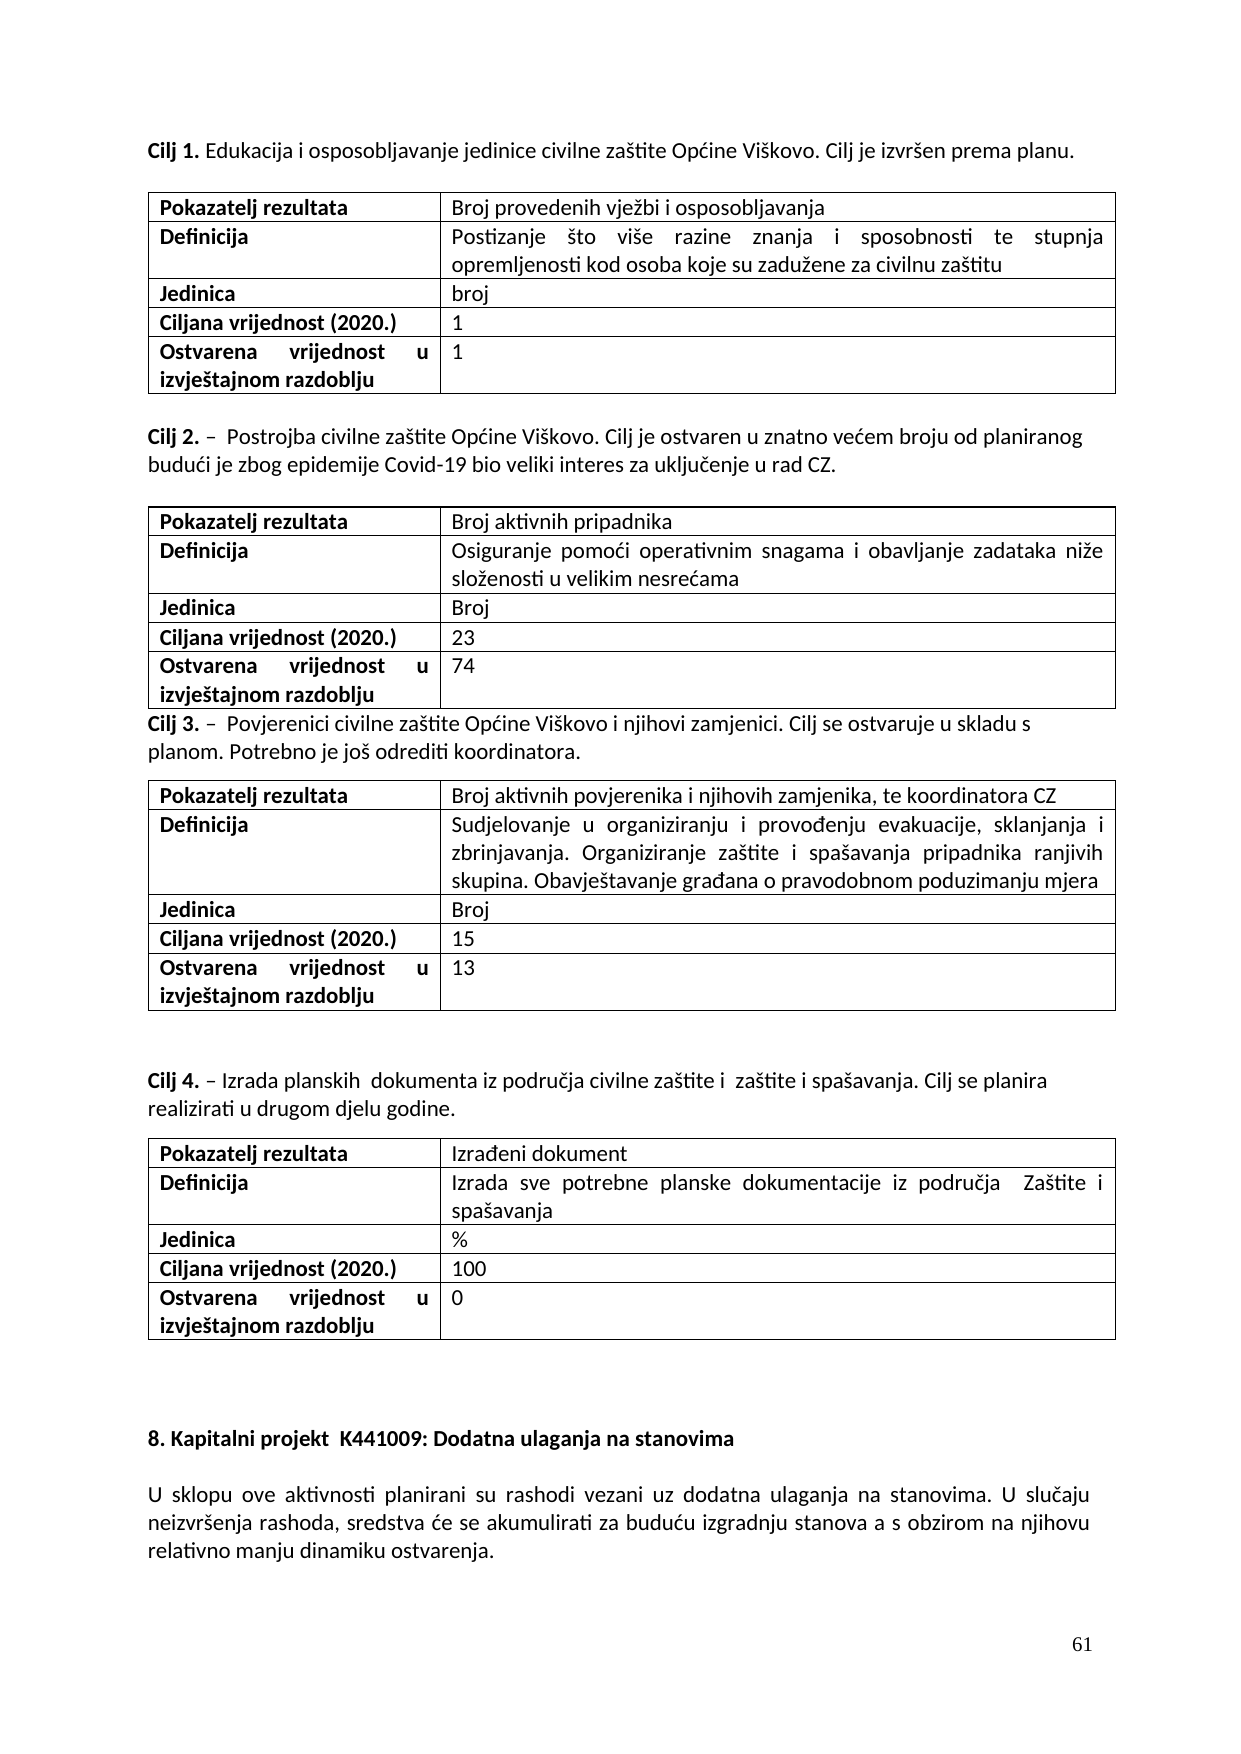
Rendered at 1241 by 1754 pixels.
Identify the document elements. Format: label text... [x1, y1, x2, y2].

text 8. Kapitalni projekt K441009: Dodatna ulaganja na stanovima [148, 1424, 1092, 1452]
text Cilj 4. – Izrada planskih dokumenta iz područja civilne zaštite i zaštite i spašavanja. Cilj se planira realizirati u drugom djelu godine. [148, 1067, 1092, 1123]
text Cilj 2. – Postrojba civilne zaštite Općine Viškovo. Cilj je ostvaren u znatno većem broju od planiranog budući je zbog epidemije Covid-19 bio veliki interes za uključenje u rad CZ. [148, 422, 1092, 478]
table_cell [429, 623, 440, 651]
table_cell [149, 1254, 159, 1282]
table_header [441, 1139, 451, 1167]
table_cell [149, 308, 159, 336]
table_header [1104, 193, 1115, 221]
text Cilj 1. Edukacija i osposobljavanje jedinice civilne zaštite Općine Viškovo. Cilj je izvršen prema planu. [148, 136, 1092, 164]
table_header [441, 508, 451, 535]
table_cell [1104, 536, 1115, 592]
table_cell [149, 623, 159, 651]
table_cell Definicija [149, 810, 440, 894]
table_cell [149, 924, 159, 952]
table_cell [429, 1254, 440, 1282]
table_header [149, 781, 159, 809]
table_cell Definicija [149, 536, 440, 592]
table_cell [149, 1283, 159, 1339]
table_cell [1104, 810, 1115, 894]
table_cell Definicija [149, 222, 440, 278]
table_cell 1 [441, 337, 1115, 393]
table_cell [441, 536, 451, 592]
table_cell 0 [441, 1283, 1115, 1339]
text Cilj 3. – Povjerenici civilne zaštite Općine Viškovo i njihovi zamjenici. Cilj se ostvaruje u skladu s planom. Potrebno je još odrediti koordinatora. [148, 709, 1092, 765]
table_cell Definicija [149, 1168, 440, 1224]
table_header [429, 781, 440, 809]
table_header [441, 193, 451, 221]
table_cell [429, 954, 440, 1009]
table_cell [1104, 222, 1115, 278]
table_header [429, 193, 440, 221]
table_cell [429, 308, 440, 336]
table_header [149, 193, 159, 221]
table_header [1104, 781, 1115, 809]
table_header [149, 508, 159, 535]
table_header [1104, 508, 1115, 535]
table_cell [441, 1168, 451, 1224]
text U sklopu ove aktivnosti planirani su rashodi vezani uz dodatna ulaganja na stanovima. U slučaju neizvršenja rashoda, sredstva će se akumulirati za buduću izgradnju stanova a s obzirom na njihovu relativno manju dinamiku ostvarenja. [148, 1480, 1092, 1564]
table_cell 13 [441, 954, 1115, 1009]
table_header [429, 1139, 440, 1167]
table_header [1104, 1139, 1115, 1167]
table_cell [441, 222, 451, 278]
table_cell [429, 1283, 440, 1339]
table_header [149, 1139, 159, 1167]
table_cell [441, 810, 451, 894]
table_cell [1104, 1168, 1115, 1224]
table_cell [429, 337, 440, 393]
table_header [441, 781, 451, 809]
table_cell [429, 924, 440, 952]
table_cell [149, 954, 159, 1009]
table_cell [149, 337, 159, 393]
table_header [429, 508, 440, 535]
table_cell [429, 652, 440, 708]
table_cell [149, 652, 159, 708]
table_cell 74 [441, 652, 1115, 708]
